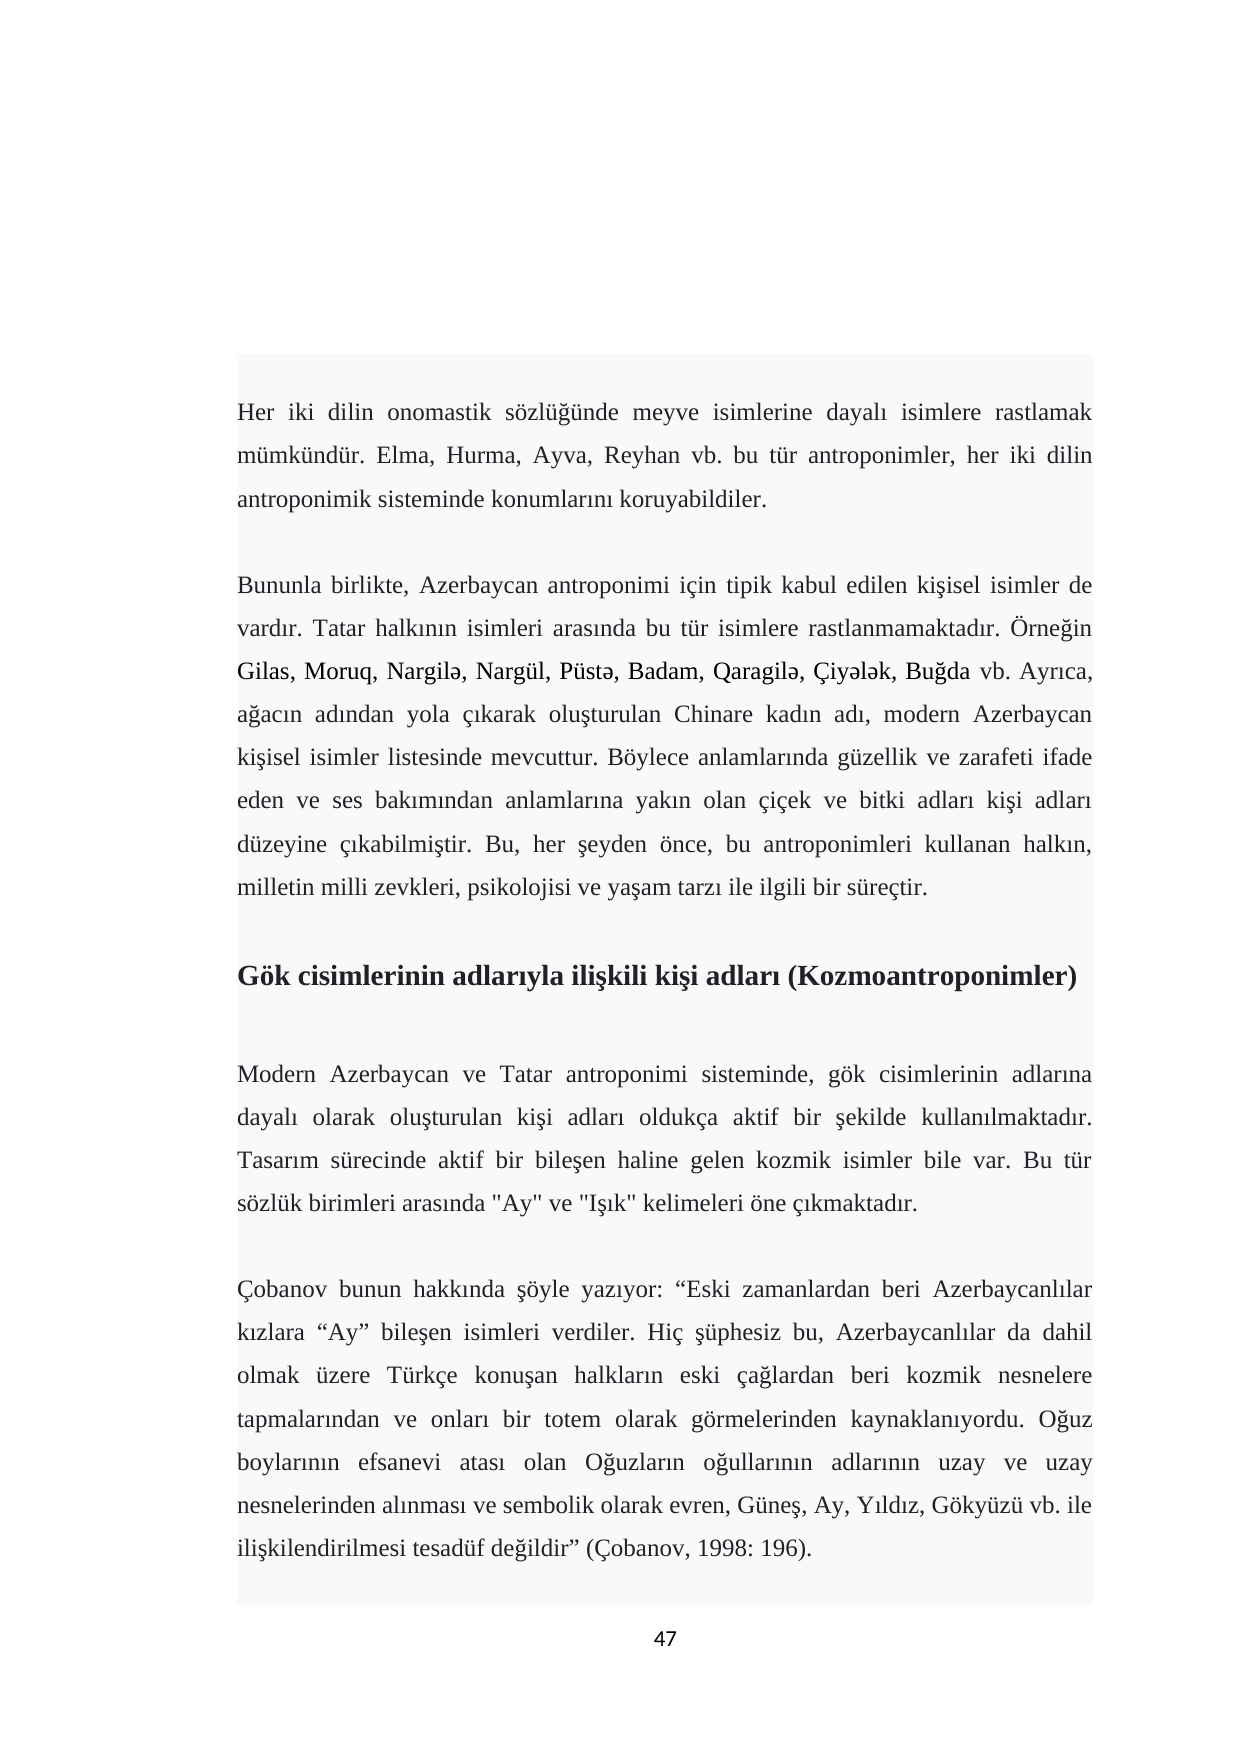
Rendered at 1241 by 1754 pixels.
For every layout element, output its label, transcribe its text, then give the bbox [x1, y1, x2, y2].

text Modern Azerbaycan ve Tatar antroponimi sisteminde, gök cisimlerinin adlarına dayalı olarak oluşturulan kişi adları oldukça aktif bir şekilde kullanılmaktadır. Tasarım sürecinde aktif bir bileşen haline gelen kozmik isimler bile var. Bu tür sözlük birimleri arasında "Ay" ve "Işık" kelimeleri öne çıkmaktadır. [237, 1059, 1093, 1217]
text Gök cisimlerinin adlarıyla ilişkili kişi adları (Kozmoantroponimler) [237, 958, 1093, 992]
text Çobanov bunun hakkında şöyle yazıyor: “Eski zamanlardan beri Azerbaycanlılar kızlara “Ay” bileşen isimleri verdiler. Hiç şüphesiz bu, Azerbaycanlılar da dahil olmak üzere Türkçe konuşan halkların eski çağlardan beri kozmik nesnelere tapmalarından ve onları bir totem olarak görmelerinden kaynaklanıyordu. Oğuz boylarının efsanevi atası olan Oğuzların oğullarının adlarının uzay ve uzay nesnelerinden alınması ve sembolik olarak evren, Güneş, Ay, Yıldız, Gökyüzü vb. ile ilişkilendirilmesi tesadüf değildir” (Çobanov, 1998: 196). [237, 1274, 1093, 1562]
text Her iki dilin onomastik sözlüğünde meyve isimlerine dayalı isimlere rastlamak mümkündür. Elma, Hurma, Ayva, Reyhan vb. bu tür antroponimler, her iki dilin antroponimik sisteminde konumlarını koruyabildiler. [237, 397, 1093, 512]
text Bununla birlikte, Azerbaycan antroponimi için tipik kabul edilen kişisel isimler de vardır. Tatar halkının isimleri arasında bu tür isimlere rastlanmamaktadır. Örneğin Gilas, Moruq, Nargilə, Nargül, Püstə, Badam, Qaragilə, Çiyələk, Buğda vb. Ayrıca, ağacın adından yola çıkarak oluşturulan Chinare kadın adı, modern Azerbaycan kişisel isimler listesinde mevcuttur. Böylece anlamlarında güzellik ve zarafeti ifade eden ve ses bakımından anlamlarına yakın olan çiçek ve bitki adları kişi adları düzeyine çıkabilmiştir. Bu, her şeyden önce, bu antroponimleri kullanan halkın, milletin milli zevkleri, psikolojisi ve yaşam tarzı ile ilgili bir süreçtir. [237, 570, 1093, 901]
